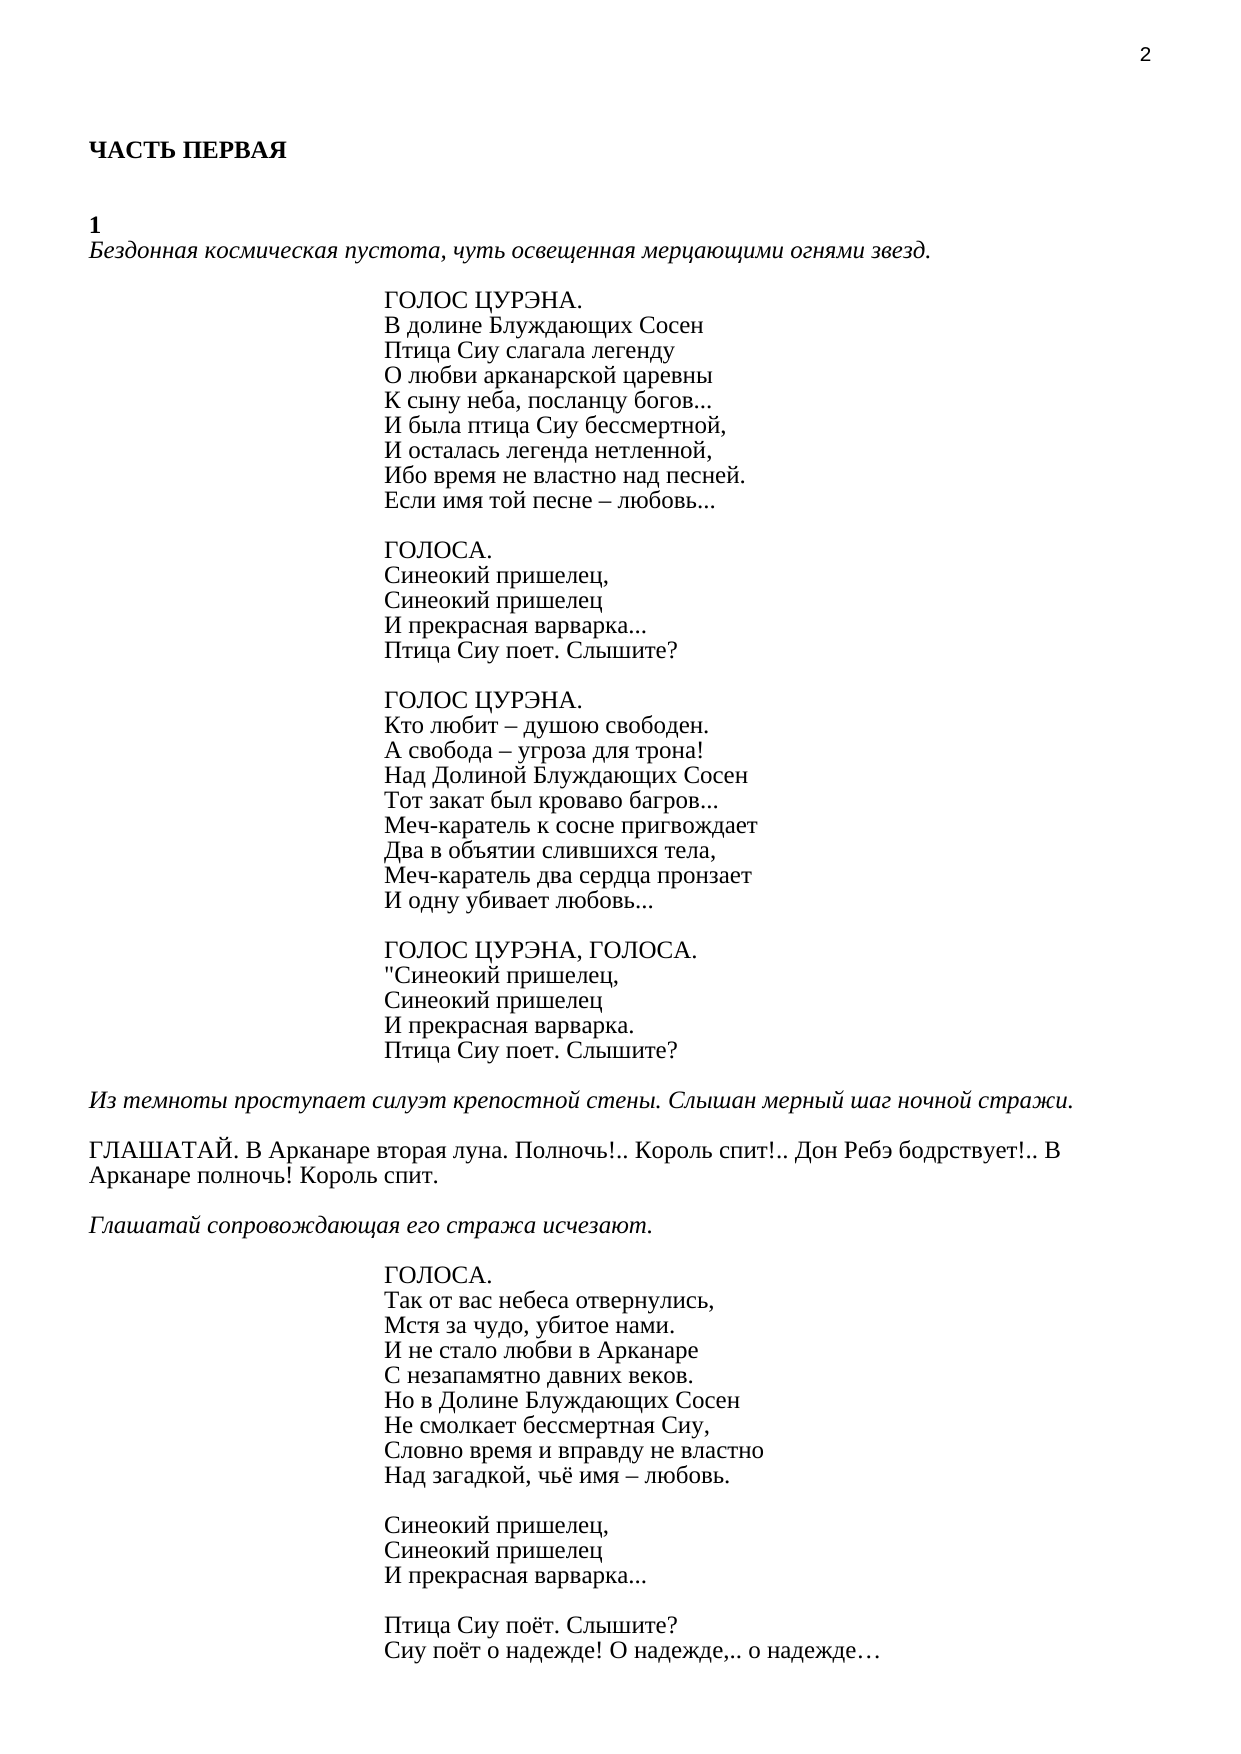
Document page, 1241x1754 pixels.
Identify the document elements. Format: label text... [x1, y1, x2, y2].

text А свобода – угроза для трона! [384, 739, 1152, 764]
text Так от вас небеса отвернулись, [384, 1289, 1152, 1314]
text Сиу поёт о надежде! О надежде,.. о надежде… [384, 1639, 1152, 1664]
text Бездонная космическая пустота, чуть освещенная мерцающими огнями звезд. [89, 239, 1152, 264]
text Мстя за чудо, убитое нами. [384, 1314, 1152, 1339]
text Словно время и вправду не властно [384, 1439, 1152, 1464]
text Над Долиной Блуждающих Сосен [384, 764, 1152, 789]
text Птица Сиу поет. Слышите? [384, 1039, 1152, 1064]
text И не стало любви в Арканаре [384, 1339, 1152, 1364]
text ГОЛОС ЦУРЭНА. [384, 689, 1152, 714]
text Ибо время не властно над песней. [384, 464, 1152, 489]
text И одну убивает любовь... [384, 889, 1152, 914]
subtitle Часть первая [89, 139, 1152, 164]
text И была птица Сиу бессмертной, [384, 414, 1152, 439]
text Над загадкой, чьё имя – любовь. [384, 1464, 1152, 1489]
text Птица Сиу слагала легенду [384, 339, 1152, 364]
text Если имя той песне – любовь... [384, 489, 1152, 514]
text Глашатай сопровождающая его стража исчезают. [89, 1214, 1152, 1239]
text Тот закат был кроваво багров... [384, 789, 1152, 814]
text И прекрасная варварка... [384, 1564, 1152, 1589]
text 1 [89, 214, 1152, 239]
text В долине Блуждающих Сосен [384, 314, 1152, 339]
text Птица Сиу поет. Слышите? [384, 639, 1152, 664]
text ГОЛОС ЦУРЭНА, ГОЛОСА. [384, 939, 1152, 964]
text Но в Долине Блуждающих Сосен [384, 1389, 1152, 1414]
text Синеокий пришелец, [384, 1514, 1152, 1539]
text Меч-каратель два сердца пронзает [384, 864, 1152, 889]
text "Синеокий пришелец, [384, 964, 1152, 989]
text Меч-каратель к сосне пригвождает [384, 814, 1152, 839]
text Синеокий пришелец [384, 989, 1152, 1014]
text И прекрасная варварка... [384, 614, 1152, 639]
text ГОЛОСА. [384, 539, 1152, 564]
text ГОЛОС ЦУРЭНА. [384, 289, 1152, 314]
text Синеокий пришелец [384, 1539, 1152, 1564]
text ГОЛОСА. [384, 1264, 1152, 1289]
text Синеокий пришелец, [384, 564, 1152, 589]
text Два в объятии слившихся тела, [384, 839, 1152, 864]
text Не смолкает бессмертная Сиу, [384, 1414, 1152, 1439]
text И осталась легенда нетленной, [384, 439, 1152, 464]
text О любви арканарской царевны [384, 364, 1152, 389]
text Из темноты проступает силуэт крепостной стены. Слышан мерный шаг ночной стражи. [89, 1089, 1152, 1114]
text Синеокий пришелец [384, 589, 1152, 614]
text Птица Сиy поёт. Слышите? [384, 1614, 1152, 1639]
text К сыну неба, посланцу богов... [384, 389, 1152, 414]
text Кто любит – душою свободен. [384, 714, 1152, 739]
text И прекрасная варварка. [384, 1014, 1152, 1039]
text ГЛАШАТАЙ. В Арканаре вторая луна. Полночь!.. Король спит!.. Дон Ребэ бодрствует!.. В Арканаре полночь! Король спит. [89, 1139, 1152, 1189]
text С незапамятно давних веков. [384, 1364, 1152, 1389]
